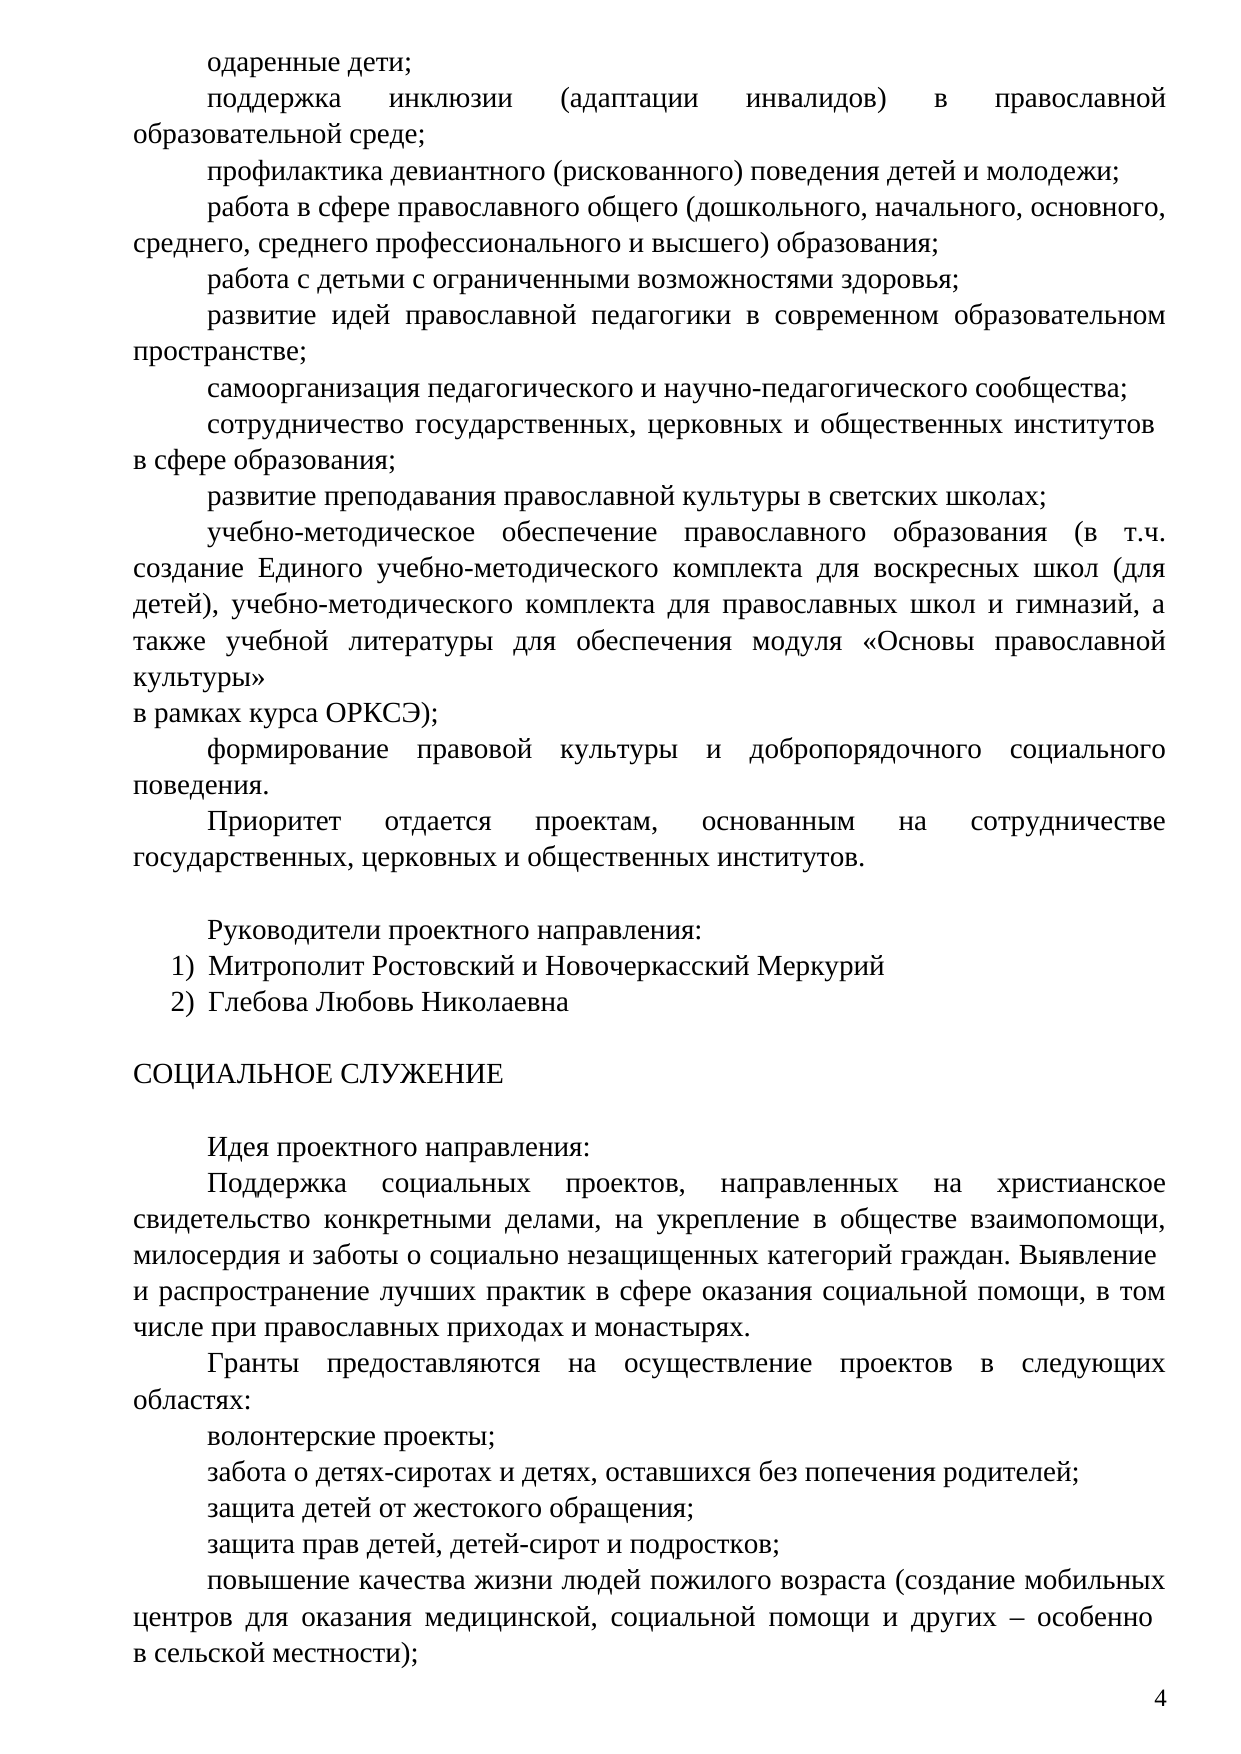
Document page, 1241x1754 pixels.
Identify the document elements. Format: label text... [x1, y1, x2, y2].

text забота о детях-сиротах и детях, оставшихся без попечения родителей; [133, 1454, 1167, 1488]
text волонтерские проекты; [133, 1418, 1167, 1451]
text повышение качества жизни людей пожилого возраста (создание мобильных центров для оказания медицинской, социальной помощи и других – особенно в сельской местности); [133, 1562, 1167, 1668]
text учебно-методическое обеспечение православного образования (в т.ч. создание Единого учебно-методического комплекта для воскресных школ (для детей), учебно-методического комплекта для православных школ и гимназий, а также учебной литературы для обеспечения модуля «Основы православной культуры» в рамках курса ОРКСЭ); [133, 514, 1167, 728]
text Поддержка социальных проектов, направленных на христианское свидетельство конкретными делами, на укрепление в обществе взаимопомощи, милосердия и заботы о социально незащищенных категорий граждан. Выявление и распространение лучших практик в сфере оказания социальной помощи, в том числе при православных приходах и монастырях. [133, 1165, 1167, 1343]
text защита прав детей, детей-сирот и подростков; [133, 1526, 1167, 1560]
text одаренные дети; [133, 44, 1167, 78]
text Приоритет отдается проектам, основанным на сотрудничестве государственных, церковных и общественных институтов. [133, 803, 1167, 873]
text сотрудничество государственных, церковных и общественных институтов в сфере образования; [133, 406, 1167, 476]
text Руководители проектного направления: [133, 912, 1167, 945]
text развитие преподавания православной культуры в светских школах; [133, 478, 1167, 512]
text формирование правовой культуры и добропорядочного социального поведения. [133, 731, 1167, 801]
text работа с детьми с ограниченными возможностями здоровья; [133, 261, 1167, 295]
text поддержка инклюзии (адаптации инвалидов) в православной образовательной среде; [133, 81, 1167, 150]
list Митрополит Ростовский и Новочеркасский Меркурий [170, 948, 1167, 982]
text работа в сфере православного общего (дошкольного, начального, основного, среднего, среднего профессионального и высшего) образования; [133, 189, 1167, 259]
text развитие идей православной педагогики в современном образовательном пространстве; [133, 297, 1167, 367]
text Гранты предоставляются на осуществление проектов в следующих областях: [133, 1346, 1167, 1415]
text самоорганизация педагогического и научно-педагогического сообщества; [133, 370, 1167, 403]
text Идея проектного направления: [133, 1129, 1167, 1162]
list Глебова Любовь Николаевна [170, 984, 1167, 1018]
text защита детей от жестокого обращения; [133, 1490, 1167, 1524]
text профилактика девиантного (рискованного) поведения детей и молодежи; [133, 153, 1167, 186]
text СОЦИАЛЬНОЕ СЛУЖЕНИЕ [133, 1056, 1167, 1090]
